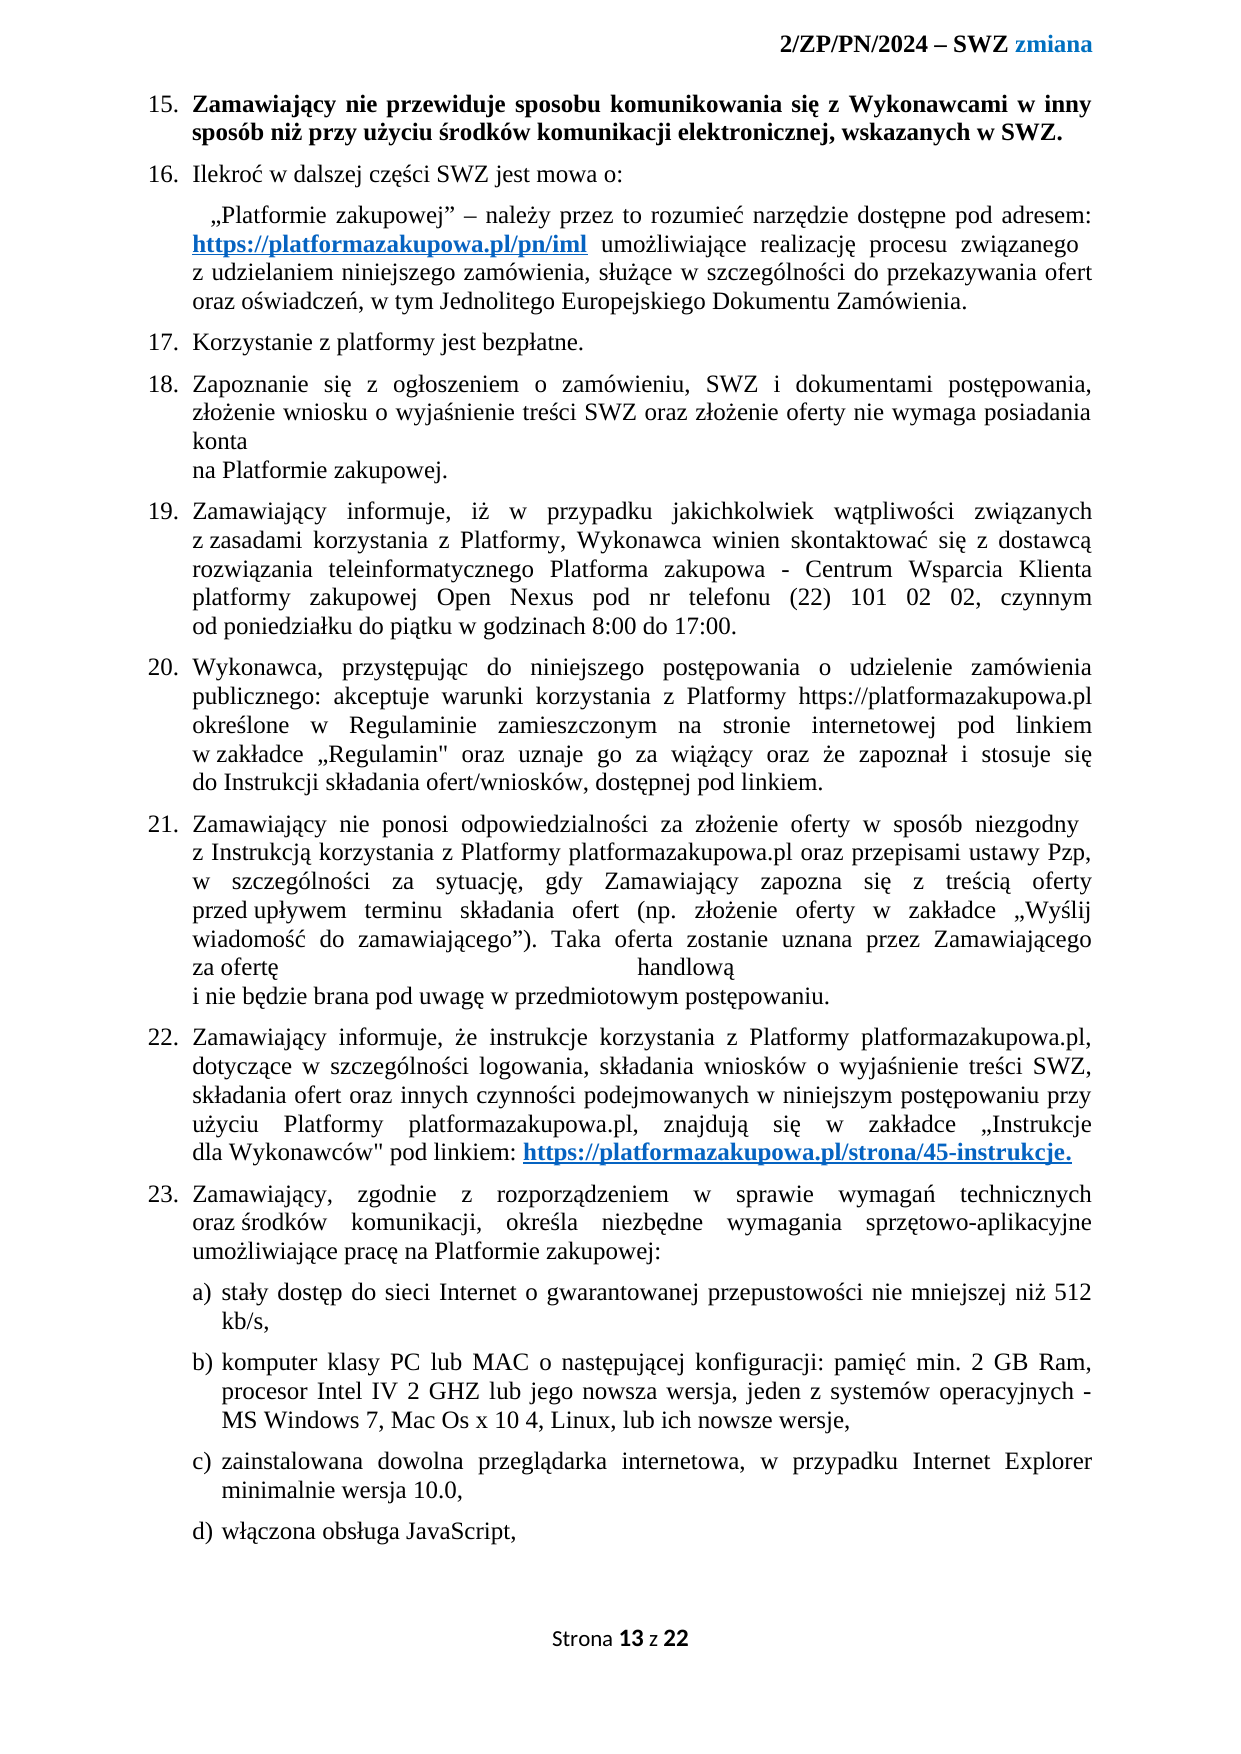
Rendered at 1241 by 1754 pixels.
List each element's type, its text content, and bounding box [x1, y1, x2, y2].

list Ilekroć w dalszej części SWZ jest mowa o: [148, 159, 1093, 187]
list „Platformie zakupowej” – należy przez to rozumieć narzędzie dostępne pod adresem: https://platformazakupowa.pl/pn/iml umożliwiające realizację procesu związanego z udzielaniem niniejszego zamówienia, służące w szczególności do przekazywania ofert oraz oświadczeń, w tym Jednolitego Europejskiego Dokumentu Zamówienia. [148, 200, 1093, 315]
list Zamawiający informuje, iż w przypadku jakichkolwiek wątpliwości związanych z zasadami korzystania z Platformy, Wykonawca winien skontaktować się z dostawcą rozwiązania teleinformatycznego Platforma zakupowa - Centrum Wsparcia Klienta platformy zakupowej Open Nexus pod nr telefonu (22) 101 02 02, czynnym od poniedziałku do piątku w godzinach 8:00 do 17:00. [148, 496, 1093, 640]
list zainstalowana dowolna przeglądarka internetowa, w przypadku Internet Explorer minimalnie wersja 10.0, [192, 1446, 1093, 1504]
list Zamawiający nie ponosi odpowiedzialności za złożenie oferty w sposób niezgodny z Instrukcją korzystania z Platformy platformazakupowa.pl oraz przepisami ustawy Pzp, w szczególności za sytuację, gdy Zamawiający zapozna się z treścią oferty przed upływem terminu składania ofert (np. złożenie oferty w zakładce „Wyślij wiadomość do zamawiającego”). Taka oferta zostanie uznana przez Zamawiającego za ofertę handlową i nie będzie brana pod uwagę w przedmiotowym postępowaniu. [148, 809, 1093, 1010]
list komputer klasy PC lub MAC o następującej konfiguracji: pamięć min. 2 GB Ram, procesor Intel IV 2 GHZ lub jego nowsza wersja, jeden z systemów operacyjnych - MS Windows 7, Mac Os x 10 4, Linux, lub ich nowsze wersje, [192, 1347, 1093, 1434]
list Zamawiający nie przewiduje sposobu komunikowania się z Wykonawcami w inny sposób niż przy użyciu środków komunikacji elektronicznej, wskazanych w SWZ. [148, 89, 1093, 146]
list Zamawiający informuje, że instrukcje korzystania z Platformy platformazakupowa.pl, dotyczące w szczególności logowania, składania wniosków o wyjaśnienie treści SWZ, składania ofert oraz innych czynności podejmowanych w niniejszym postępowaniu przy użyciu Platformy platformazakupowa.pl, znajdują się w zakładce „Instrukcje dla Wykonawców" pod linkiem: https://platformazakupowa.pl/strona/45-instrukcje. [148, 1022, 1093, 1166]
list włączona obsługa JavaScript, [192, 1516, 1093, 1545]
list Wykonawca, przystępując do niniejszego postępowania o udzielenie zamówienia publicznego: akceptuje warunki korzystania z Platformy https://platformazakupowa.pl określone w Regulaminie zamieszczonym na stronie internetowej pod linkiem w zakładce „Regulamin" oraz uznaje go za wiążący oraz że zapoznał i stosuje się do Instrukcji składania ofert/wniosków, dostępnej pod linkiem. [148, 652, 1093, 796]
list stały dostęp do sieci Internet o gwarantowanej przepustowości nie mniejszej niż 512 kb/s, [192, 1277, 1093, 1335]
list Zamawiający, zgodnie z rozporządzeniem w sprawie wymagań technicznych oraz środków komunikacji, określa niezbędne wymagania sprzętowo-aplikacyjne umożliwiające pracę na Platformie zakupowej: [148, 1179, 1093, 1265]
list Korzystanie z platformy jest bezpłatne. [148, 327, 1093, 356]
list Zapoznanie się z ogłoszeniem o zamówieniu, SWZ i dokumentami postępowania, złożenie wniosku o wyjaśnienie treści SWZ oraz złożenie oferty nie wymaga posiadania konta na Platformie zakupowej. [148, 369, 1093, 484]
